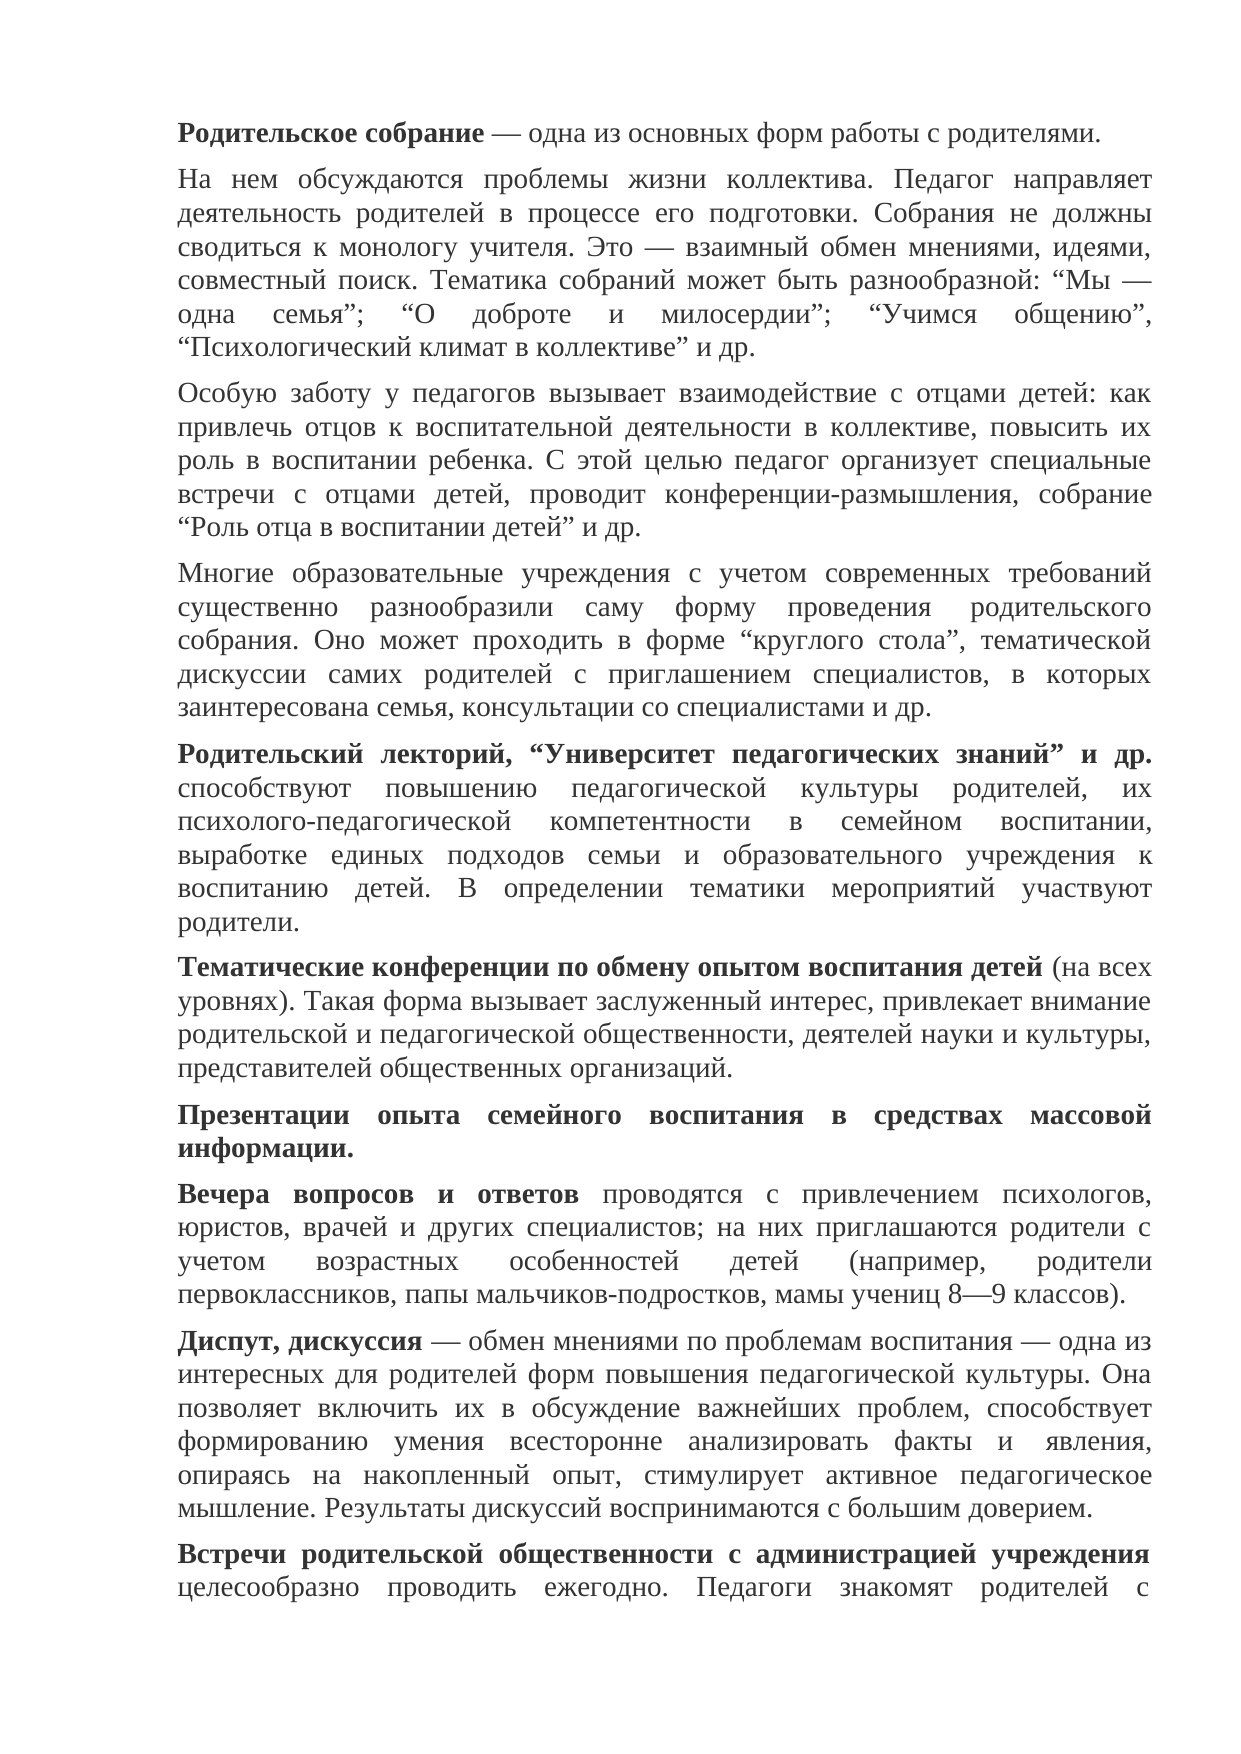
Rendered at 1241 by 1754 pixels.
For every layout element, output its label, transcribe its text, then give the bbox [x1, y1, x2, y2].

text Диспут, дискуссия — обмен мнениями по проблемам воспитания — одна из интересных для родителей форм повышения педагогической культуры. Она позволяет включить их в обсуждение важнейших проблем, способствует формированию умения всесторонне анализировать факты и явления, опираясь на накопленный опыт, стимулирует активное педагогическое мышление. Результаты дискуссий воспринимаются с большим доверием. [177, 1323, 1152, 1524]
text Многие образовательные учреждения с учетом современных требований существенно разнообразили саму форму проведения родительского собрания. Оно может проходить в форме “круглого стола”, тематической дискуссии самих родителей с приглашением специалистов, в которых заинтересована семья, консультации со специалистами и др. [177, 555, 1152, 723]
text Особую заботу у педагогов вызывает взаимодействие с отцами детей: как привлечь отцов к воспитательной деятельности в коллективе, повысить их роль в воспитании ребенка. С этой целью педагог организует специальные встречи с отцами детей, проводит конференции-размышления, собрание “Роль отца в воспитании детей” и др. [177, 375, 1152, 543]
text целесообразно проводить ежегодно. Педагоги знакомят родителей с [177, 1570, 1176, 1603]
text Родительское собрание — одна из основных форм работы с родителями. [177, 115, 1176, 149]
text Родительский лекторий, “Университет педагогических знаний” и др. способствуют повышению педагогической культуры родителей, их психолого-педагогической компетентности в семейном воспитании, выработке единых подходов семьи и образовательного учреждения к воспитанию детей. В определении тематики мероприятий участвуют родители. [177, 736, 1152, 937]
text Вечера вопросов и ответов проводятся с привлечением психологов, юристов, врачей и других специалистов; на них приглашаются родители с учетом возрастных особенностей детей (например, родители первоклассников, папы мальчиков-подростков, мамы учениц 8—9 классов). [177, 1176, 1152, 1310]
subtitle Встречи родительской общественности с администрацией учреждения [177, 1537, 1176, 1570]
text На нем обсуждаются проблемы жизни коллектива. Педагог направляет деятельность родителей в процессе его подготовки. Собрания не должны сводиться к монологу учителя. Это — взаимный обмен мнениями, идеями, совместный поиск. Тематика собраний может быть разнообразной: “Мы — одна семья”; “О доброте и милосердии”; “Учимся общению”, “Психологический климат в коллективе” и др. [177, 162, 1152, 363]
text Тематические конференции по обмену опытом воспитания детей (на всех уровнях). Такая форма вызывает заслуженный интерес, привлекает внимание родительской и педагогической общественности, деятелей науки и культуры, представителей общественных организаций. [177, 949, 1152, 1084]
subtitle Презентации опыта семейного воспитания в средствах массовой информации. [177, 1097, 1152, 1164]
